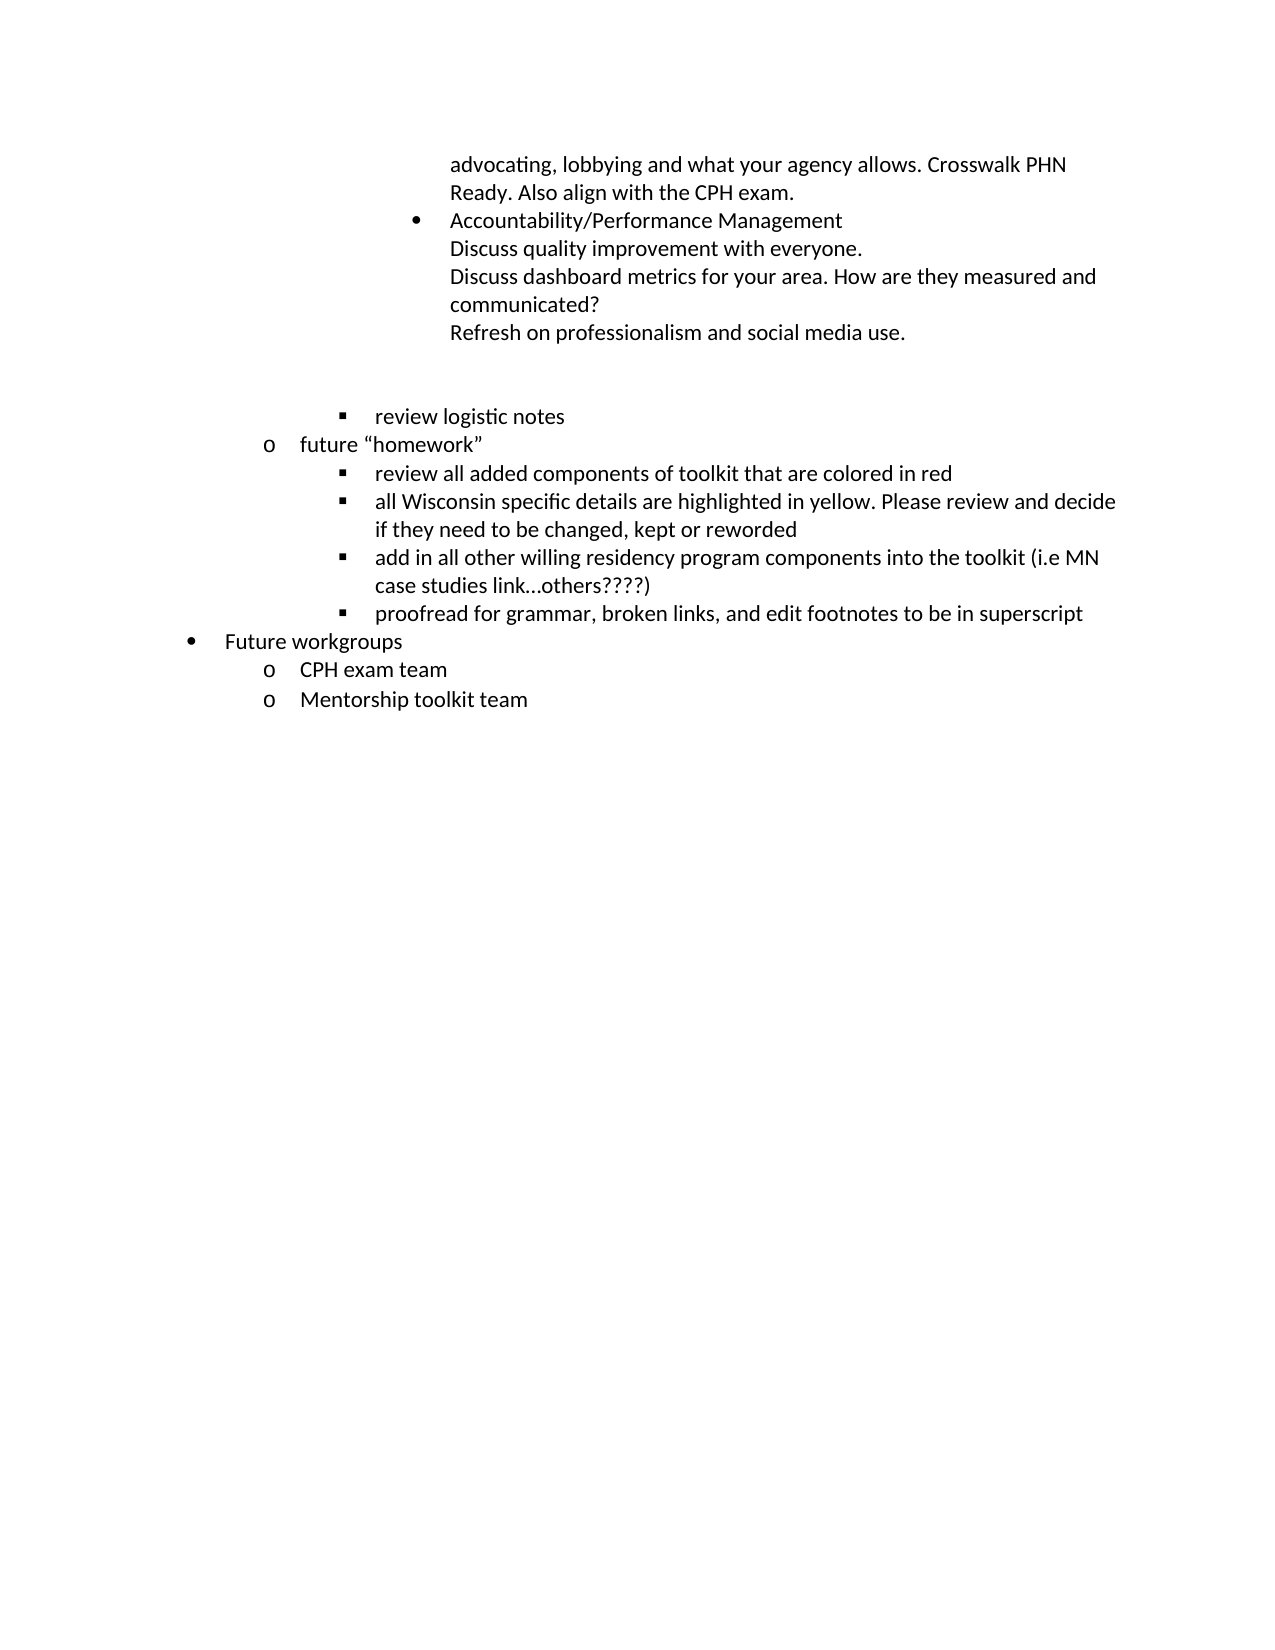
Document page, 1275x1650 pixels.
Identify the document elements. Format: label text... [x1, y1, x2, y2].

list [412, 150, 1125, 206]
list review all added components of toolkit that are colored in red [337, 459, 1125, 487]
list add in all other willing residency program components into the toolkit (i.e MN case studies link…others????) [337, 543, 1125, 599]
list Accountability/Performance Management Discuss quality improvement with everyone. Discuss dashboard metrics for your area. How are they measured and communicated? [412, 206, 1125, 318]
list Refresh on professionalism and social media use. [375, 318, 1125, 402]
list Future workgroups [187, 627, 1125, 656]
list Mentorship toolkit team [262, 685, 1125, 714]
list review logistic notes [337, 402, 1125, 430]
list future “homework” [262, 430, 1125, 459]
list all Wisconsin specific details are highlighted in yellow. Please review and decide if they need to be changed, kept or reworded [337, 487, 1125, 543]
list proofread for grammar, broken links, and edit footnotes to be in superscript [337, 599, 1125, 627]
list CPH exam team [262, 656, 1125, 685]
